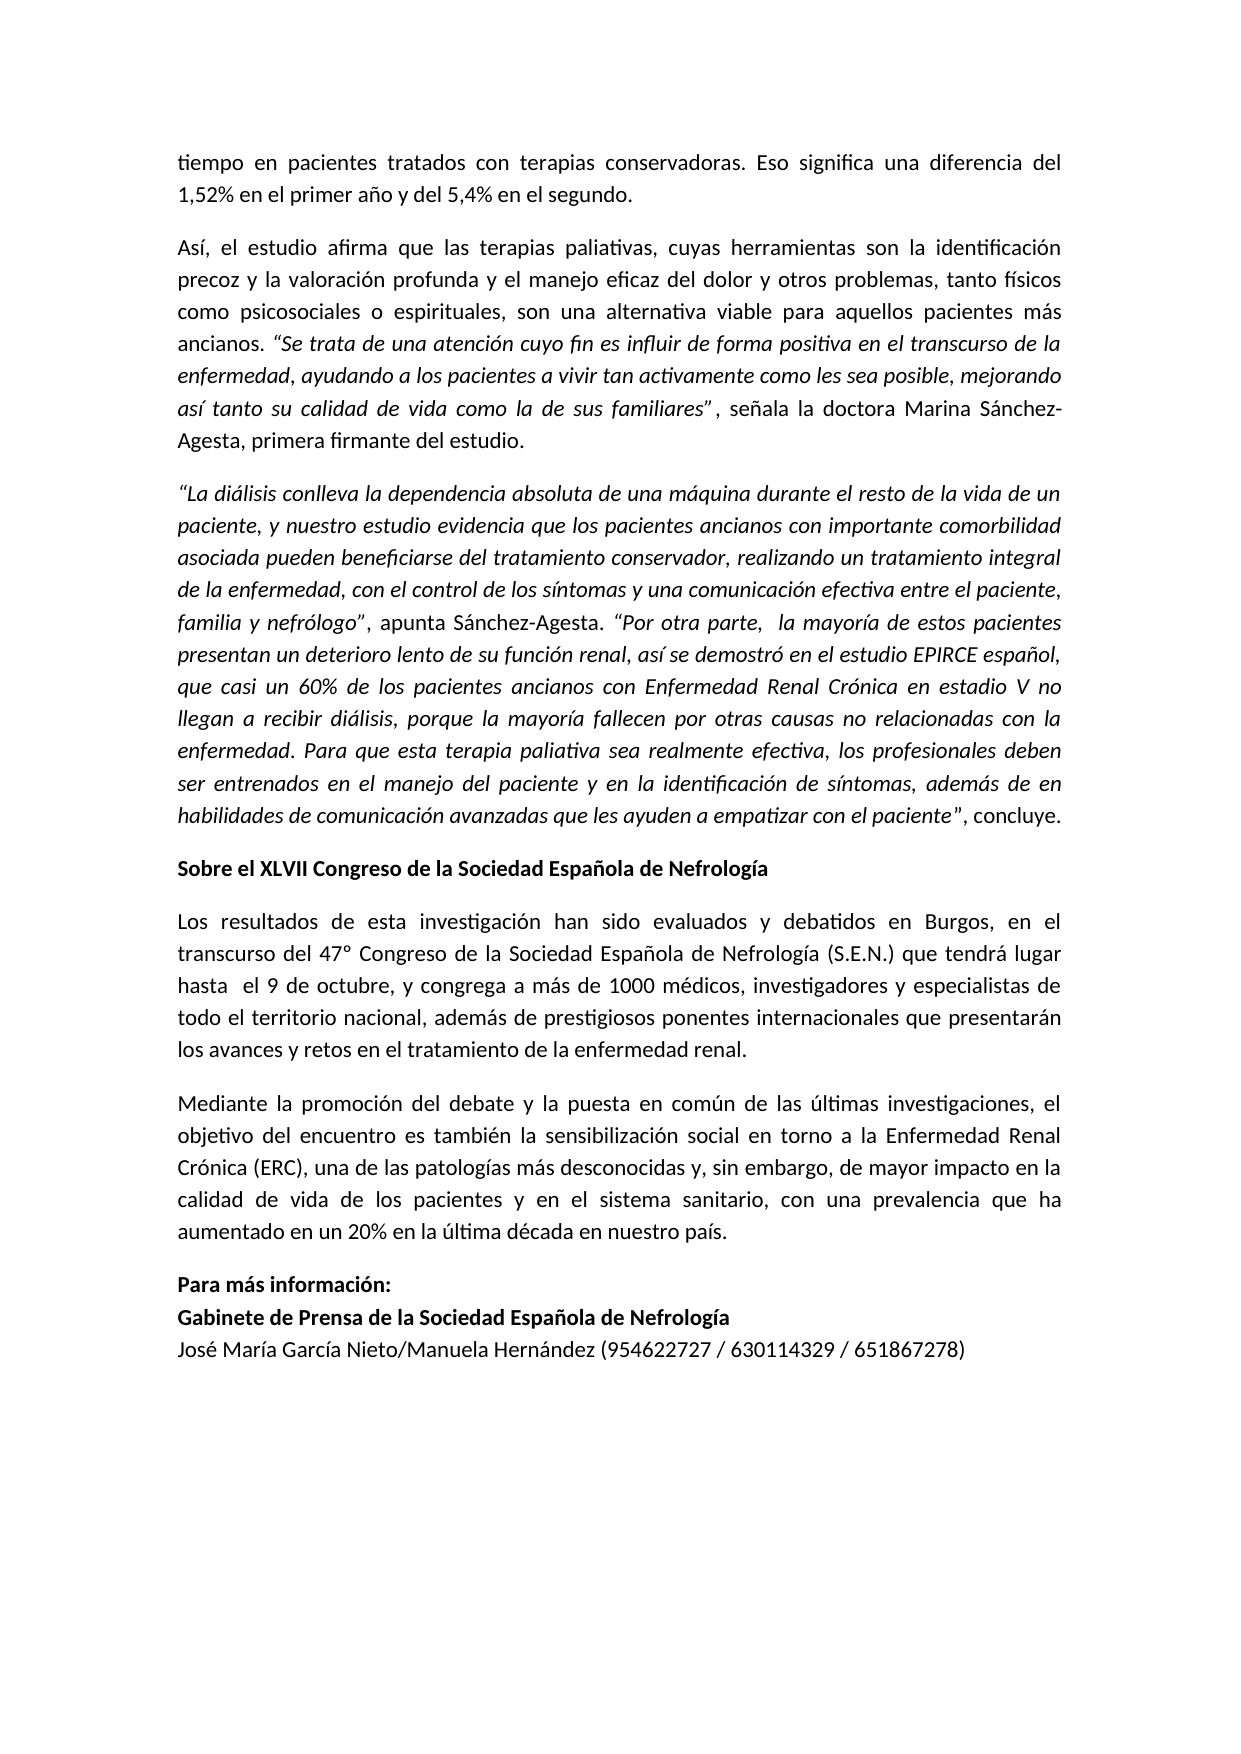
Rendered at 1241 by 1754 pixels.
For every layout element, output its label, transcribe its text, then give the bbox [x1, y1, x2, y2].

text Mediante la promoción del debate y la puesta en común de las últimas investigaciones, el objetivo del encuentro es también la sensibilización social en torno a la Enfermedad Renal Crónica (ERC), una de las patologías más desconocidas y, sin embargo, de mayor impacto en la calidad de vida de los pacientes y en el sistema sanitario, con una prevalencia que ha aumentado en un 20% en la última década en nuestro país. [177, 1089, 1063, 1245]
text Para más información: Gabinete de Prensa de la Sociedad Española de Nefrología José María García Nieto/Manuela Hernández (954622727 / 630114329 / 651867278) [177, 1270, 1063, 1363]
text “La diálisis conlleva la dependencia absoluta de una máquina durante el resto de la vida de un paciente, y nuestro estudio evidencia que los pacientes ancianos con importante comorbilidad asociada pueden beneficiarse del tratamiento conservador, realizando un tratamiento integral de la enfermedad, con el control de los síntomas y una comunicación efectiva entre el paciente, familia y nefrólogo”, apunta Sánchez-Agesta. “Por otra parte, la mayoría de estos pacientes presentan un deterioro lento de su función renal, así se demostró en el estudio EPIRCE español, que casi un 60% de los pacientes ancianos con Enfermedad Renal Crónica en estadio V no llegan a recibir diálisis, porque la mayoría fallecen por otras causas no relacionadas con la enfermedad. Para que esta terapia paliativa sea realmente efectiva, los profesionales deben ser entrenados en el manejo del paciente y en la identificación de síntomas, además de en habilidades de comunicación avanzadas que les ayuden a empatizar con el paciente”, concluye. [177, 479, 1063, 829]
text Sobre el XLVII Congreso de la Sociedad Española de Nefrología [177, 854, 1063, 882]
text Los resultados de esta investigación han sido evaluados y debatidos en Burgos, en el transcurso del 47º Congreso de la Sociedad Española de Nefrología (S.E.N.) que tendrá lugar hasta el 9 de octubre, y congrega a más de 1000 médicos, investigadores y especialistas de todo el territorio nacional, además de prestigiosos ponentes internacionales que presentarán los avances y retos en el tratamiento de la enfermedad renal. [177, 907, 1063, 1064]
text Así, el estudio afirma que las terapias paliativas, cuyas herramientas son la identificación precoz y la valoración profunda y el manejo eficaz del dolor y otros problemas, tanto físicos como psicosociales o espirituales, son una alternativa viable para aquellos pacientes más ancianos. “Se trata de una atención cuyo fin es influir de forma positiva en el transcurso de la enfermedad, ayudando a los pacientes a vivir tan activamente como les sea posible, mejorando así tanto su calidad de vida como la de sus familiares”, señala la doctora Marina Sánchez-Agesta, primera firmante del estudio. [177, 233, 1063, 454]
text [177, 148, 1063, 208]
